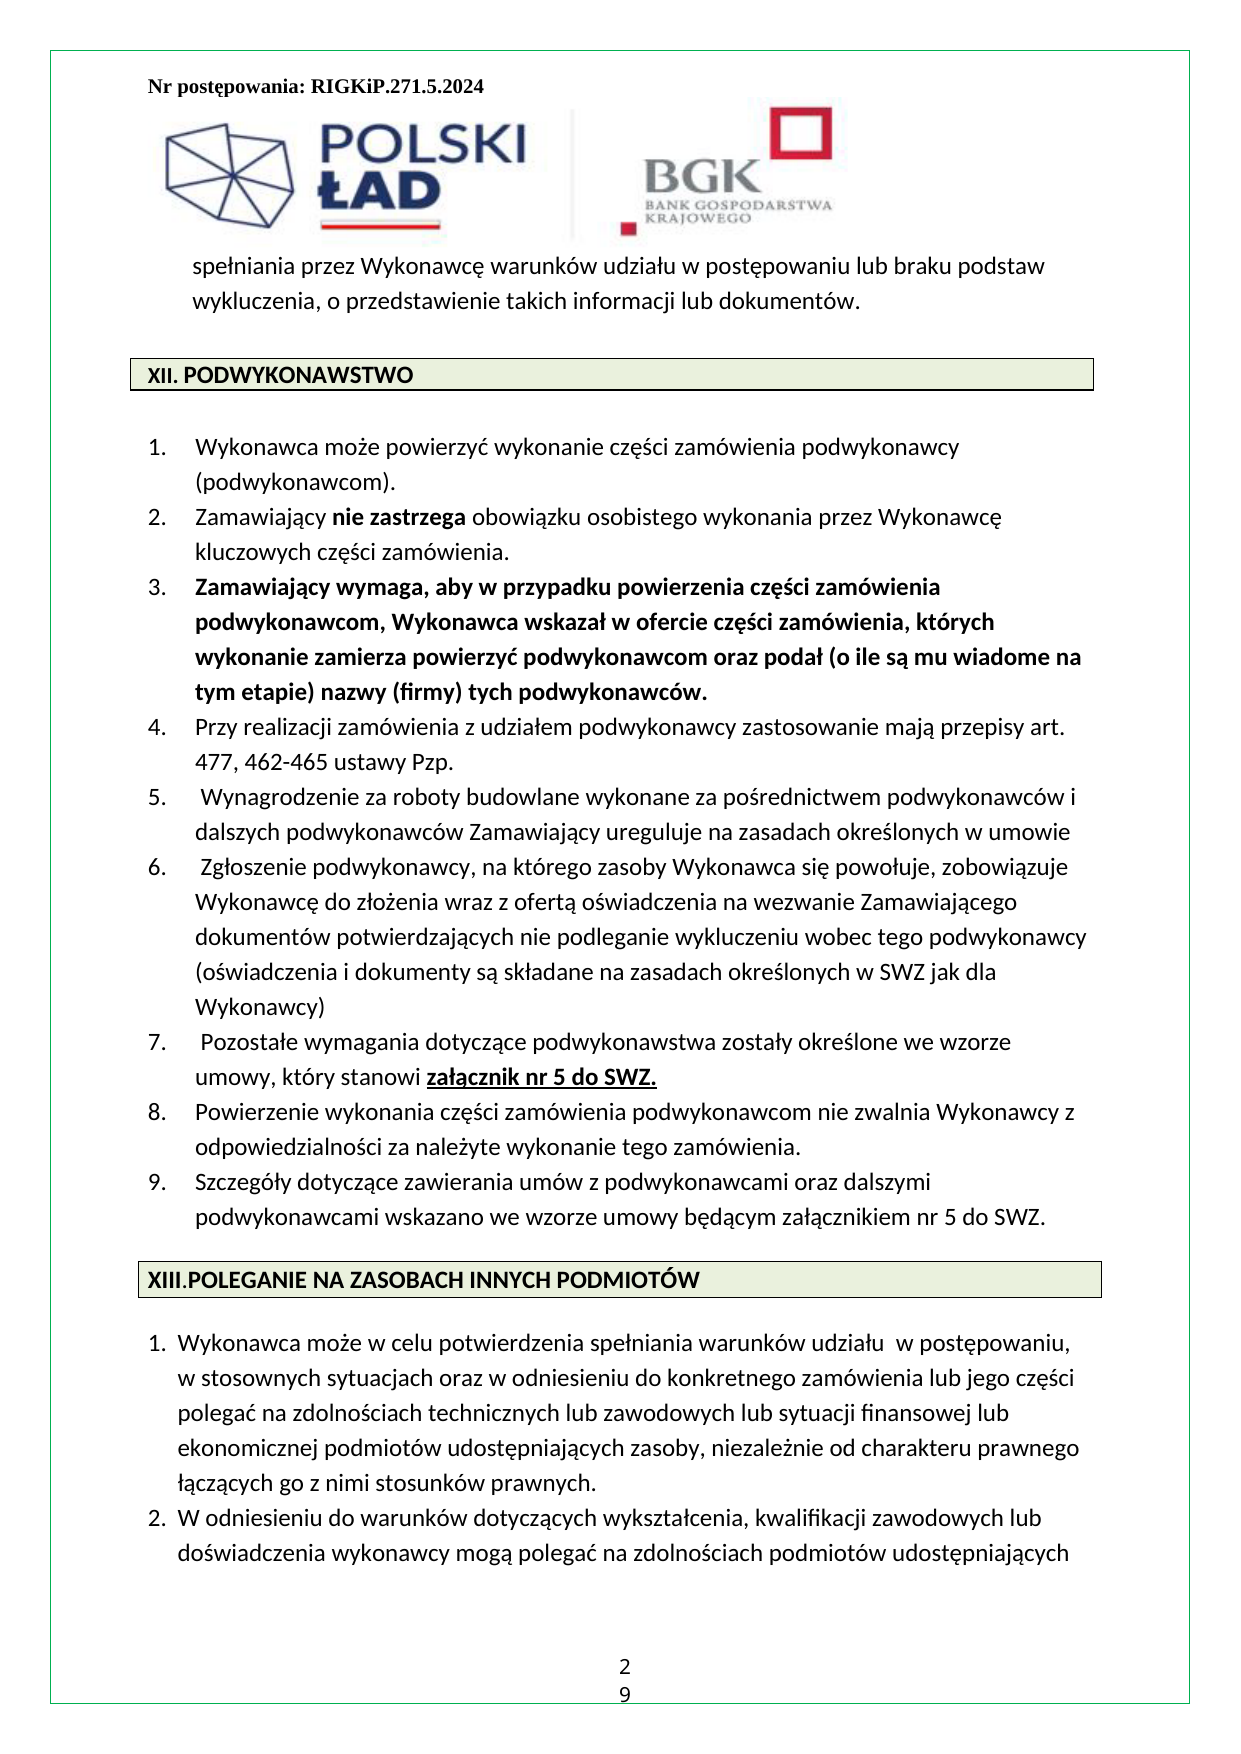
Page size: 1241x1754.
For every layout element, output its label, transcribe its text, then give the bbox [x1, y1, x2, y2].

list Wynagrodzenie za roboty budowlane wykonane za pośrednictwem podwykonawców i dalszych podwykonawców Zamawiający ureguluje na zasadach określonych w umowie [148, 781, 1093, 846]
list Przy realizacji zamówienia z udziałem podwykonawcy zastosowanie mają przepisy art. 477, 462-465 ustawy Pzp. [148, 711, 1093, 776]
list PODWYKONAWSTWO [131, 359, 1093, 389]
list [148, 1502, 1091, 1568]
list Zgłoszenie podwykonawcy, na którego zasoby Wykonawca się powołuje, zobowiązuje Wykonawcę do złożenia wraz z ofertą oświadczenia na wezwanie Zamawiającego dokumentów potwierdzających nie podleganie wykluczeniu wobec tego podwykonawcy (oświadczenia i dokumenty są składane na zasadach określonych w SWZ jak dla Wykonawcy) [148, 851, 1093, 1021]
list Wykonawca może w celu potwierdzenia spełniania warunków udziału w postępowaniu, w stosownych sytuacjach oraz w odniesieniu do konkretnego zamówienia lub jego części polegać na zdolnościach technicznych lub zawodowych lub sytuacji finansowej lub ekonomicznej podmiotów udostępniających zasoby, niezależnie od charakteru prawnego łączących go z nimi stosunków prawnych. [148, 1327, 1091, 1498]
list Zamawiający wymaga, aby w przypadku powierzenia części zamówienia podwykonawcom, Wykonawca wskazał w ofercie części zamówienia, których wykonanie zamierza powierzyć podwykonawcom oraz podał (o ile są mu wiadome na tym etapie) nazwy (firmy) tych podwykonawców. [148, 571, 1093, 706]
list Powierzenie wykonania części zamówienia podwykonawcom nie zwalnia Wykonawcy z odpowiedzialności za należyte wykonanie tego zamówienia. [148, 1096, 1093, 1161]
text XIII.POLEGANIE NA ZASOBACH INNYCH PODMIOTÓW [139, 1262, 1101, 1297]
list Szczegóły dotyczące zawierania umów z podwykonawcami oraz dalszymi podwykonawcami wskazano we wzorze umowy będącym załącznikiem nr 5 do SWZ. [148, 1166, 1093, 1231]
list Zamawiający nie zastrzega obowiązku osobistego wykonania przez Wykonawcę kluczowych części zamówienia. [148, 501, 1093, 566]
list Wykonawca może powierzyć wykonanie części zamówienia podwykonawcy (podwykonawcom). [148, 431, 1093, 496]
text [148, 251, 1093, 316]
list Pozostałe wymagania dotyczące podwykonawstwa zostały określone we wzorze umowy, który stanowi załącznik nr 5 do SWZ. [148, 1026, 1093, 1091]
